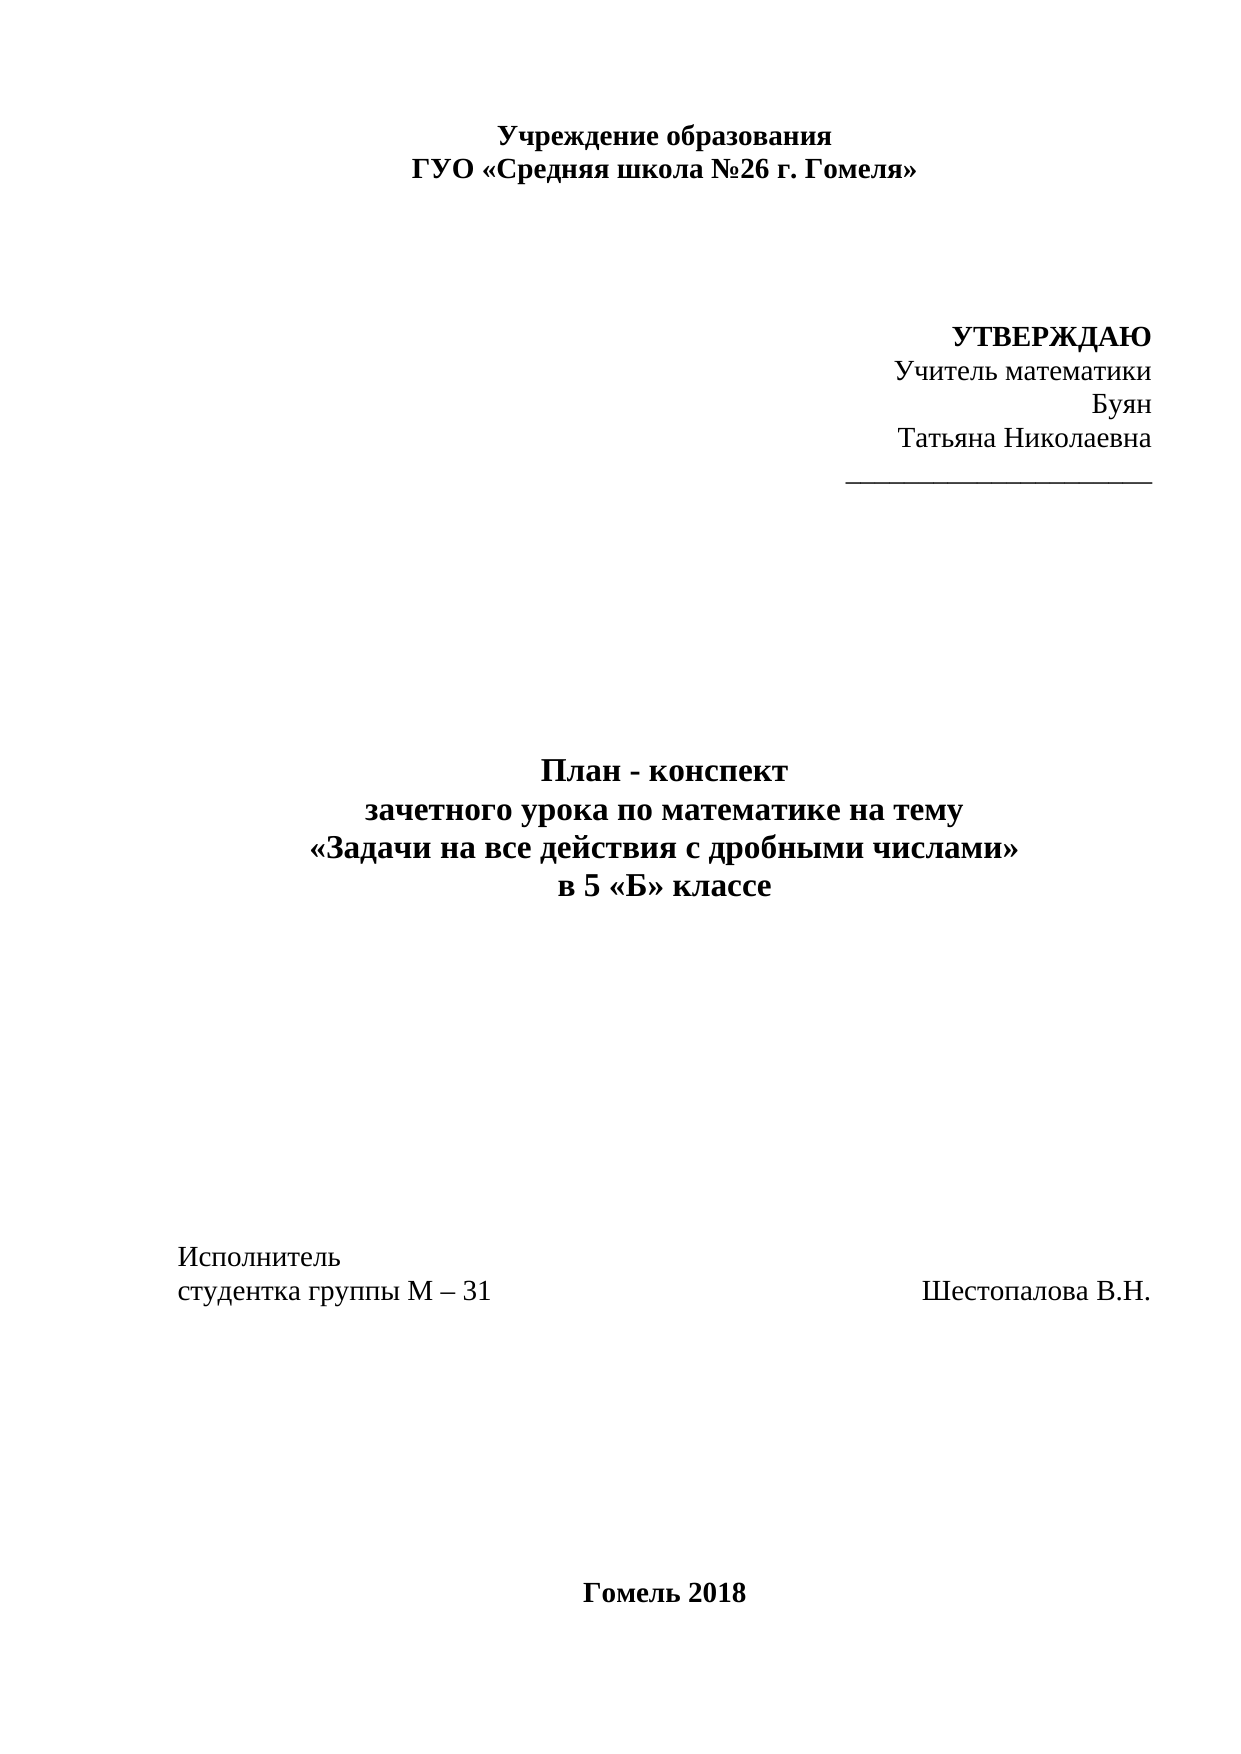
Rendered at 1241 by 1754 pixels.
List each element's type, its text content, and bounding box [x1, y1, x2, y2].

text Буян [177, 386, 1152, 420]
text «Задачи на все действия с дробными числами» [177, 827, 1152, 866]
text студентка группы М – 31 Шестопалова В.Н. [177, 1273, 1152, 1306]
text _____________________ [177, 453, 1152, 487]
text Гомель 2018 [177, 1575, 1152, 1608]
text Татьяна Николаевна [177, 420, 1152, 453]
text Учреждение образования [177, 118, 1152, 152]
text Исполнитель [177, 1239, 1152, 1273]
text ГУО «Средняя школа №26 г. Гомеля» [177, 152, 1152, 185]
text УТВЕРЖДАЮ [177, 319, 1152, 353]
text План - конспект [177, 751, 1152, 789]
text в 5 «Б» классе [177, 866, 1152, 904]
text Учитель математики [177, 353, 1152, 386]
text зачетного урока по математике на тему [177, 789, 1152, 827]
